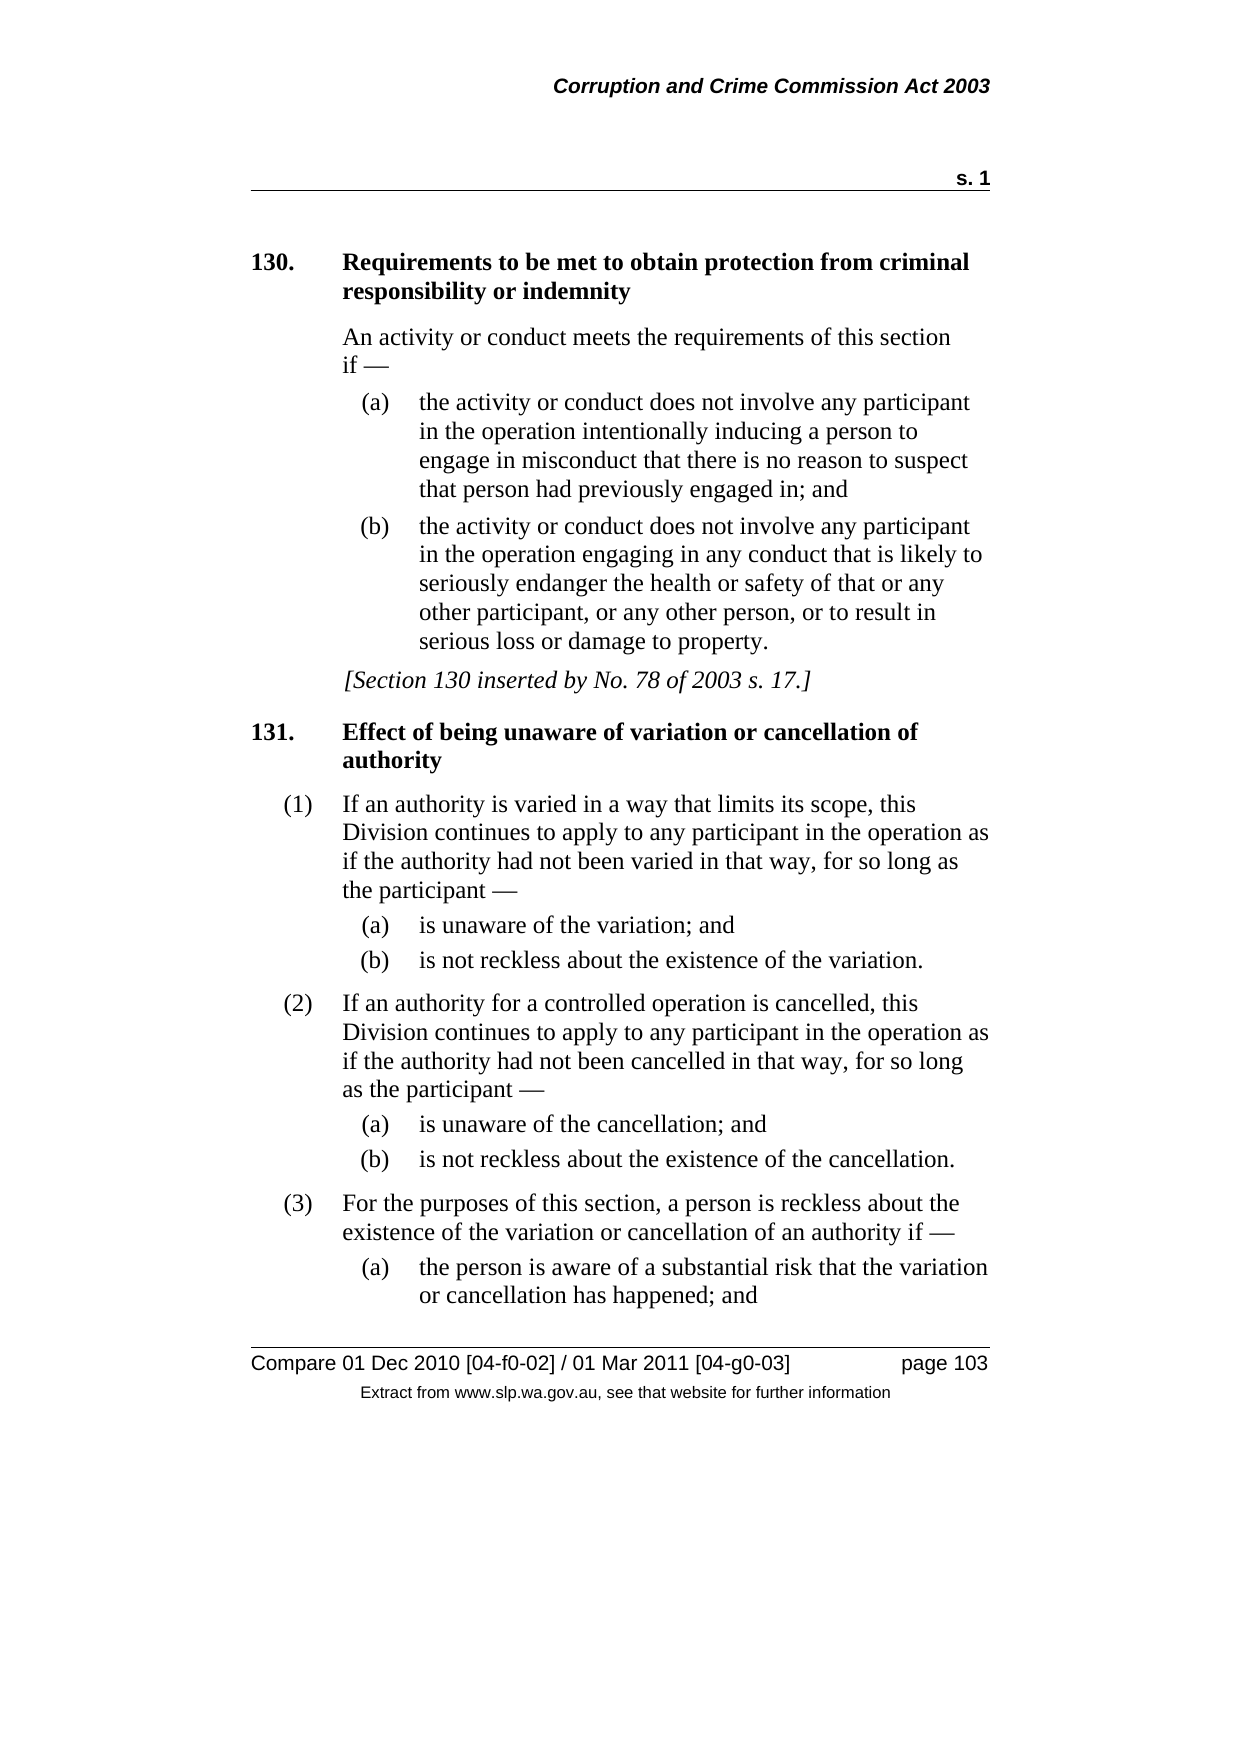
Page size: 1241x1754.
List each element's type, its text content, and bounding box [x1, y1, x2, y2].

text (a) is unaware of the cancellation; and [251, 1109, 990, 1138]
subtitle 131. Effect of being unaware of variation or cancellation of authority [251, 717, 990, 774]
text (2) If an authority for a controlled operation is cancelled, this Division continues to apply to any participant in the operation as if the authority had not been cancelled in that way, for so long as the participant — [251, 988, 990, 1103]
text (a) the activity or conduct does not involve any participant in the operation intentionally inducing a person to engage in misconduct that there is no reason to suspect that person had previously engaged in; and [251, 387, 990, 502]
text (a) is unaware of the variation; and [251, 910, 990, 939]
text (b) the activity or conduct does not involve any participant in the operation engaging in any conduct that is likely to seriously endanger the health or safety of that or any other participant, or any other person, or to result in serious loss or damage to property. [251, 511, 990, 654]
text (b) is not reckless about the existence of the cancellation. [251, 1144, 990, 1173]
text (a) the person is aware of a substantial risk that the variation or cancellation has happened; and [251, 1252, 990, 1309]
text [Section 130 inserted by No. 78 of 2003 s. 17.] [251, 665, 990, 694]
subtitle 130. Requirements to be met to obtain protection from criminal responsibility or indemnity [251, 247, 990, 305]
text (1) If an authority is varied in a way that limits its scope, this Division continues to apply to any participant in the operation as if the authority had not been varied in that way, for so long as the participant — [251, 789, 990, 904]
text An activity or conduct meets the requirements of this section if — [251, 322, 990, 379]
text (3) For the purposes of this section, a person is reckless about the existence of the variation or cancellation of an authority if — [251, 1188, 990, 1245]
text (b) is not reckless about the existence of the variation. [251, 945, 990, 974]
